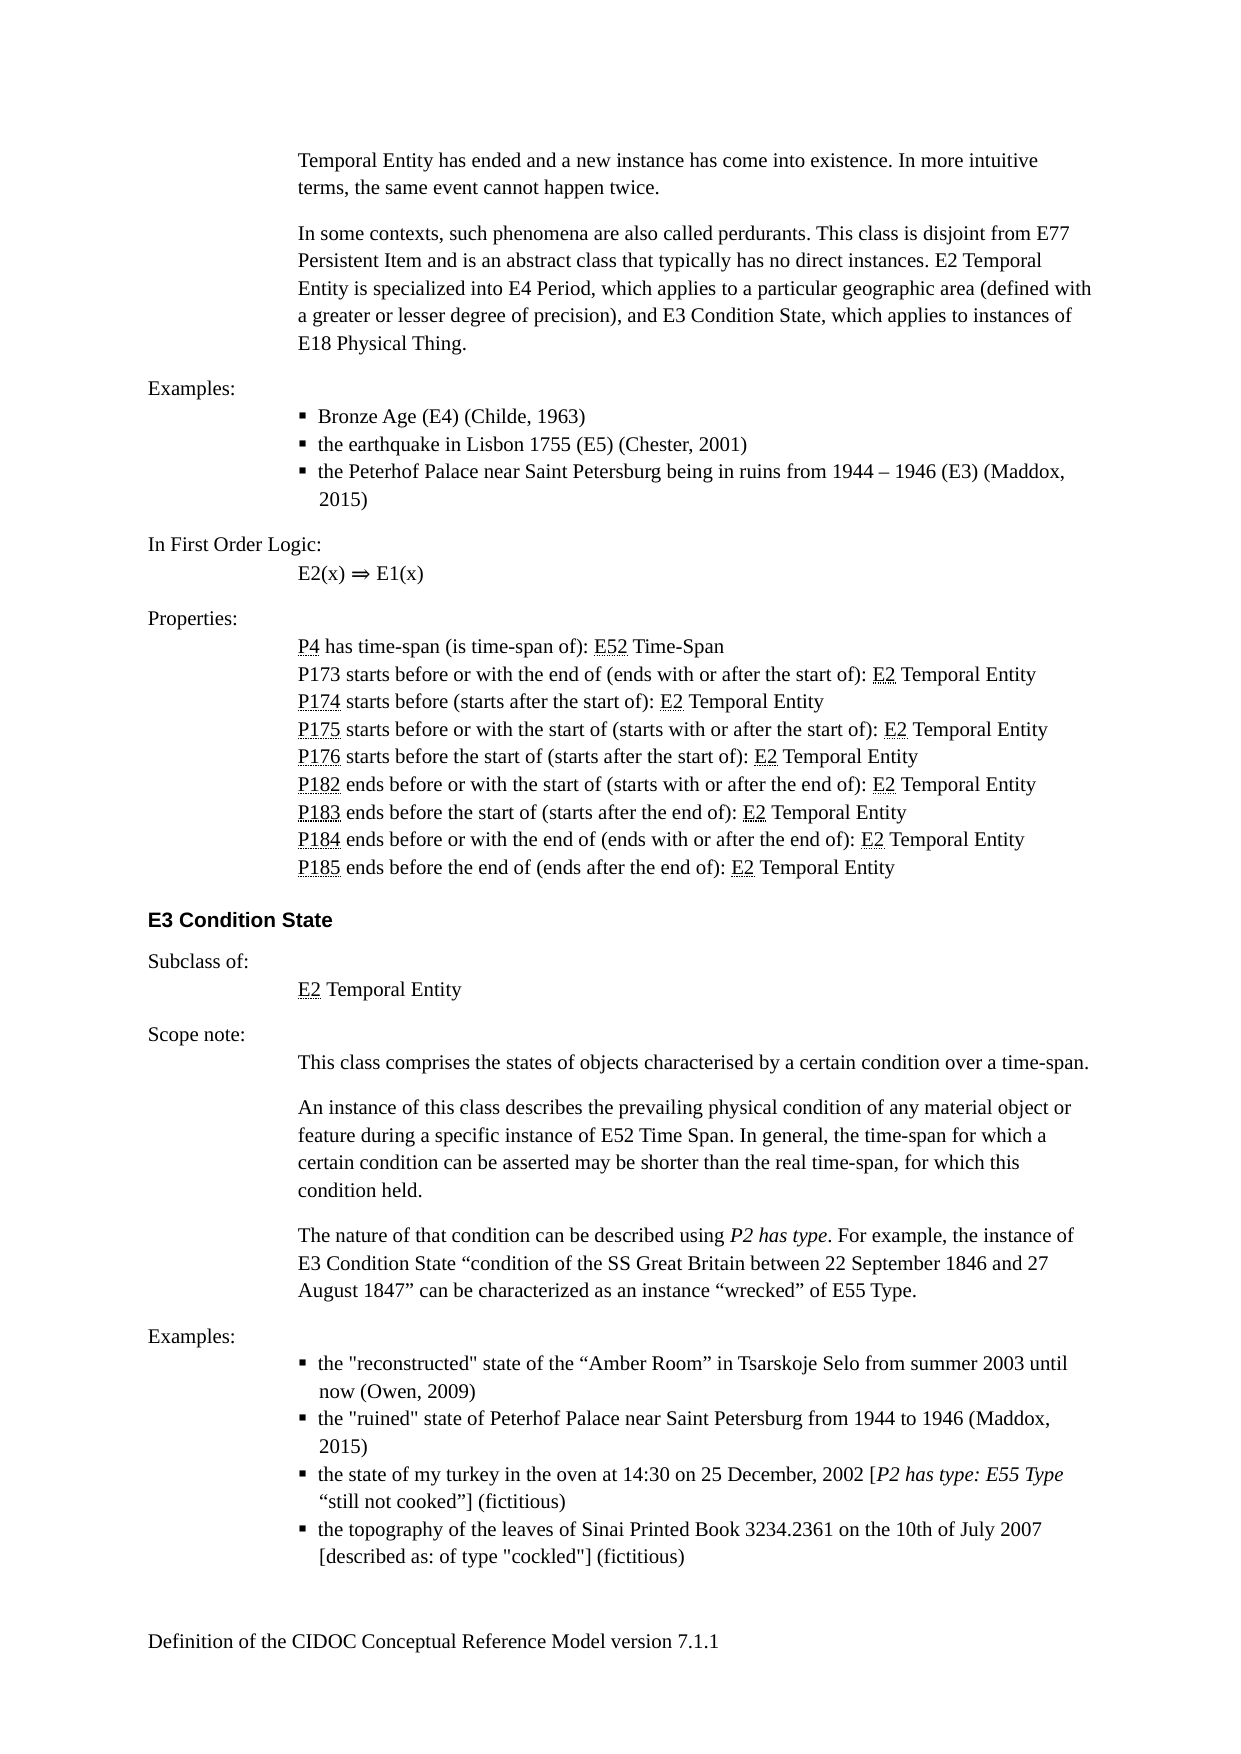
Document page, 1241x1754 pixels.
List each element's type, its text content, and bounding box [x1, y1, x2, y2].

text P184 ends before or with the end of (ends with or after the end of): E2 Temporal Entity [298, 827, 1092, 851]
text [298, 148, 1092, 199]
text P175 starts before or with the start of (starts with or after the start of): E2 Temporal Entity [298, 717, 1092, 741]
text Scope note: [148, 1022, 1092, 1046]
text Properties: [148, 606, 1092, 630]
text In some contexts, such phenomena are also called perdurants. This class is disjoint from E77 Persistent Item and is an abstract class that typically has no direct instances. E2 Temporal Entity is specialized into E4 Period, which applies to a particular geographic area (defined with a greater or lesser degree of precision), and E3 Condition State, which applies to instances of E18 Physical Thing. [298, 221, 1092, 355]
list the "ruined" state of Peterhof Palace near Saint Petersburg from 1944 to 1946 (Maddox, 2015) [298, 1406, 1092, 1458]
text E2(x) ⇒ E1(x) [298, 560, 1092, 585]
text P4 has time-span (is time-span of): E52 Time-Span [298, 634, 1092, 658]
text Examples: [148, 1323, 1092, 1348]
list Bronze Age (E4) (Childe, 1963) [298, 404, 1092, 428]
text E3 Condition State [148, 907, 1092, 931]
text Examples: [148, 376, 1092, 400]
text P174 starts before (starts after the start of): E2 Temporal Entity [298, 689, 1092, 713]
text An instance of this class describes the prevailing physical condition of any material object or feature during a specific instance of E52 Time Span. In general, the time-span for which a certain condition can be asserted may be shorter than the real time-span, for which this condition held. [298, 1095, 1092, 1202]
text In First Order Logic: [148, 532, 1092, 556]
text This class comprises the states of objects characterised by a certain condition over a time-span. [298, 1049, 1092, 1074]
list the Peterhof Palace near Saint Petersburg being in ruins from 1944 – 1946 (E3) (Maddox, 2015) [298, 459, 1092, 511]
text P185 ends before the end of (ends after the end of): E2 Temporal Entity [298, 855, 1092, 879]
text P182 ends before or with the start of (starts with or after the end of): E2 Temporal Entity [298, 772, 1092, 796]
list the earthquake in Lisbon 1755 (E5) (Chester, 2001) [298, 432, 1092, 456]
text Subclass of: [148, 949, 1092, 973]
text P176 starts before the start of (starts after the start of): E2 Temporal Entity [298, 744, 1092, 768]
text P183 ends before the start of (starts after the end of): E2 Temporal Entity [298, 799, 1092, 824]
text The nature of that condition can be described using P2 has type. For example, the instance of E3 Condition State “condition of the SS Great Britain between 22 September 1846 and 27 August 1847” can be characterized as an instance “wrecked” of E55 Type. [298, 1223, 1092, 1302]
text P173 starts before or with the end of (ends with or after the start of): E2 Temporal Entity [298, 662, 1092, 686]
list the topography of the leaves of Sinai Printed Book 3234.2361 on the 10th of July 2007 [described as: of type "cockled"] (fictitious) [298, 1517, 1092, 1568]
list the state of my turkey in the oven at 14:30 on 25 December, 2002 [P2 has type: E55 Type “still not cooked”] (fictitious) [298, 1462, 1092, 1513]
list the "reconstructed" state of the “Amber Room” in Tsarskoje Selo from summer 2003 until now (Owen, 2009) [298, 1351, 1092, 1403]
text E2 Temporal Entity [298, 977, 1092, 1001]
